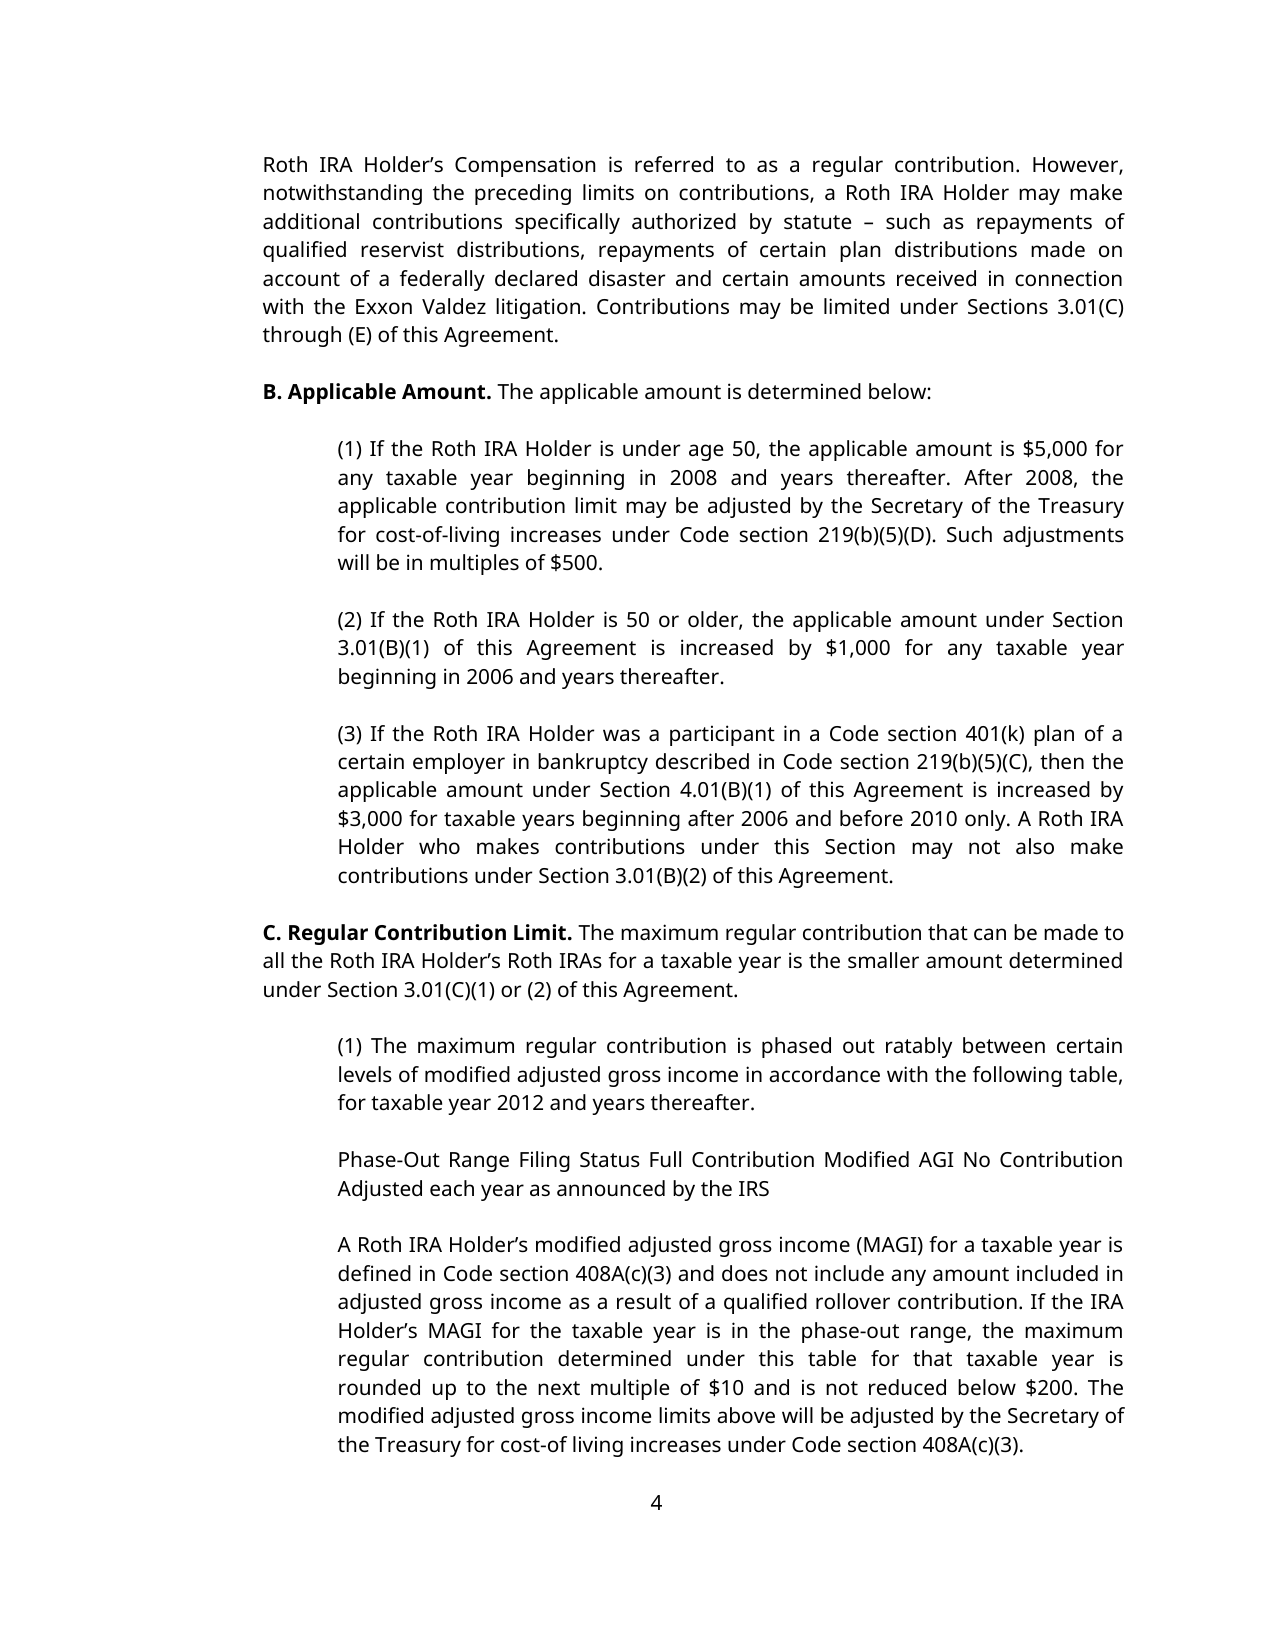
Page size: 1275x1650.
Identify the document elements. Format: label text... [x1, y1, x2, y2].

text (1) The maximum regular contribution is phased out ratably between certain levels of modified adjusted gross income in accordance with the following table, for taxable year 2012 and years thereafter. [337, 1032, 1125, 1117]
text (2) If the Roth IRA Holder is 50 or older, the applicable amount under Section 3.01(B)(1) of this Agreement is increased by $1,000 for any taxable year beginning in 2006 and years thereafter. [337, 605, 1125, 690]
text A Roth IRA Holder’s modified adjusted gross income (MAGI) for a taxable year is defined in Code section 408A(c)(3) and does not include any amount included in adjusted gross income as a result of a qualified rollover contribution. If the IRA Holder’s MAGI for the taxable year is in the phase-out range, the maximum regular contribution determined under this table for that taxable year is rounded up to the next multiple of $10 and is not reduced below $200. The modified adjusted gross income limits above will be adjusted by the Secretary of the Treasury for cost-of living increases under Code section 408A(c)(3). [337, 1231, 1125, 1458]
text (3) If the Roth IRA Holder was a participant in a Code section 401(k) plan of a certain employer in bankruptcy described in Code section 219(b)(5)(C), then the applicable amount under Section 4.01(B)(1) of this Agreement is increased by $3,000 for taxable years beginning after 2006 and before 2010 only. A Roth IRA Holder who makes contributions under this Section may not also make contributions under Section 3.01(B)(2) of this Agreement. [337, 719, 1125, 889]
text Phase-Out Range Filing Status Full Contribution Modified AGI No Contribution Adjusted each year as announced by the IRS [337, 1145, 1125, 1202]
text (1) If the Roth IRA Holder is under age 50, the applicable amount is $5,000 for any taxable year beginning in 2008 and years thereafter. After 2008, the applicable contribution limit may be adjusted by the Secretary of the Treasury for cost-of-living increases under Code section 219(b)(5)(D). Such adjustments will be in multiples of $500. [337, 434, 1125, 577]
text C. Regular Contribution Limit. The maximum regular contribution that can be made to all the Roth IRA Holder’s Roth IRAs for a taxable year is the smaller amount determined under Section 3.01(C)(1) or (2) of this Agreement. [262, 918, 1125, 1003]
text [262, 150, 1125, 349]
text B. Applicable Amount. The applicable amount is determined below: [187, 377, 1125, 406]
